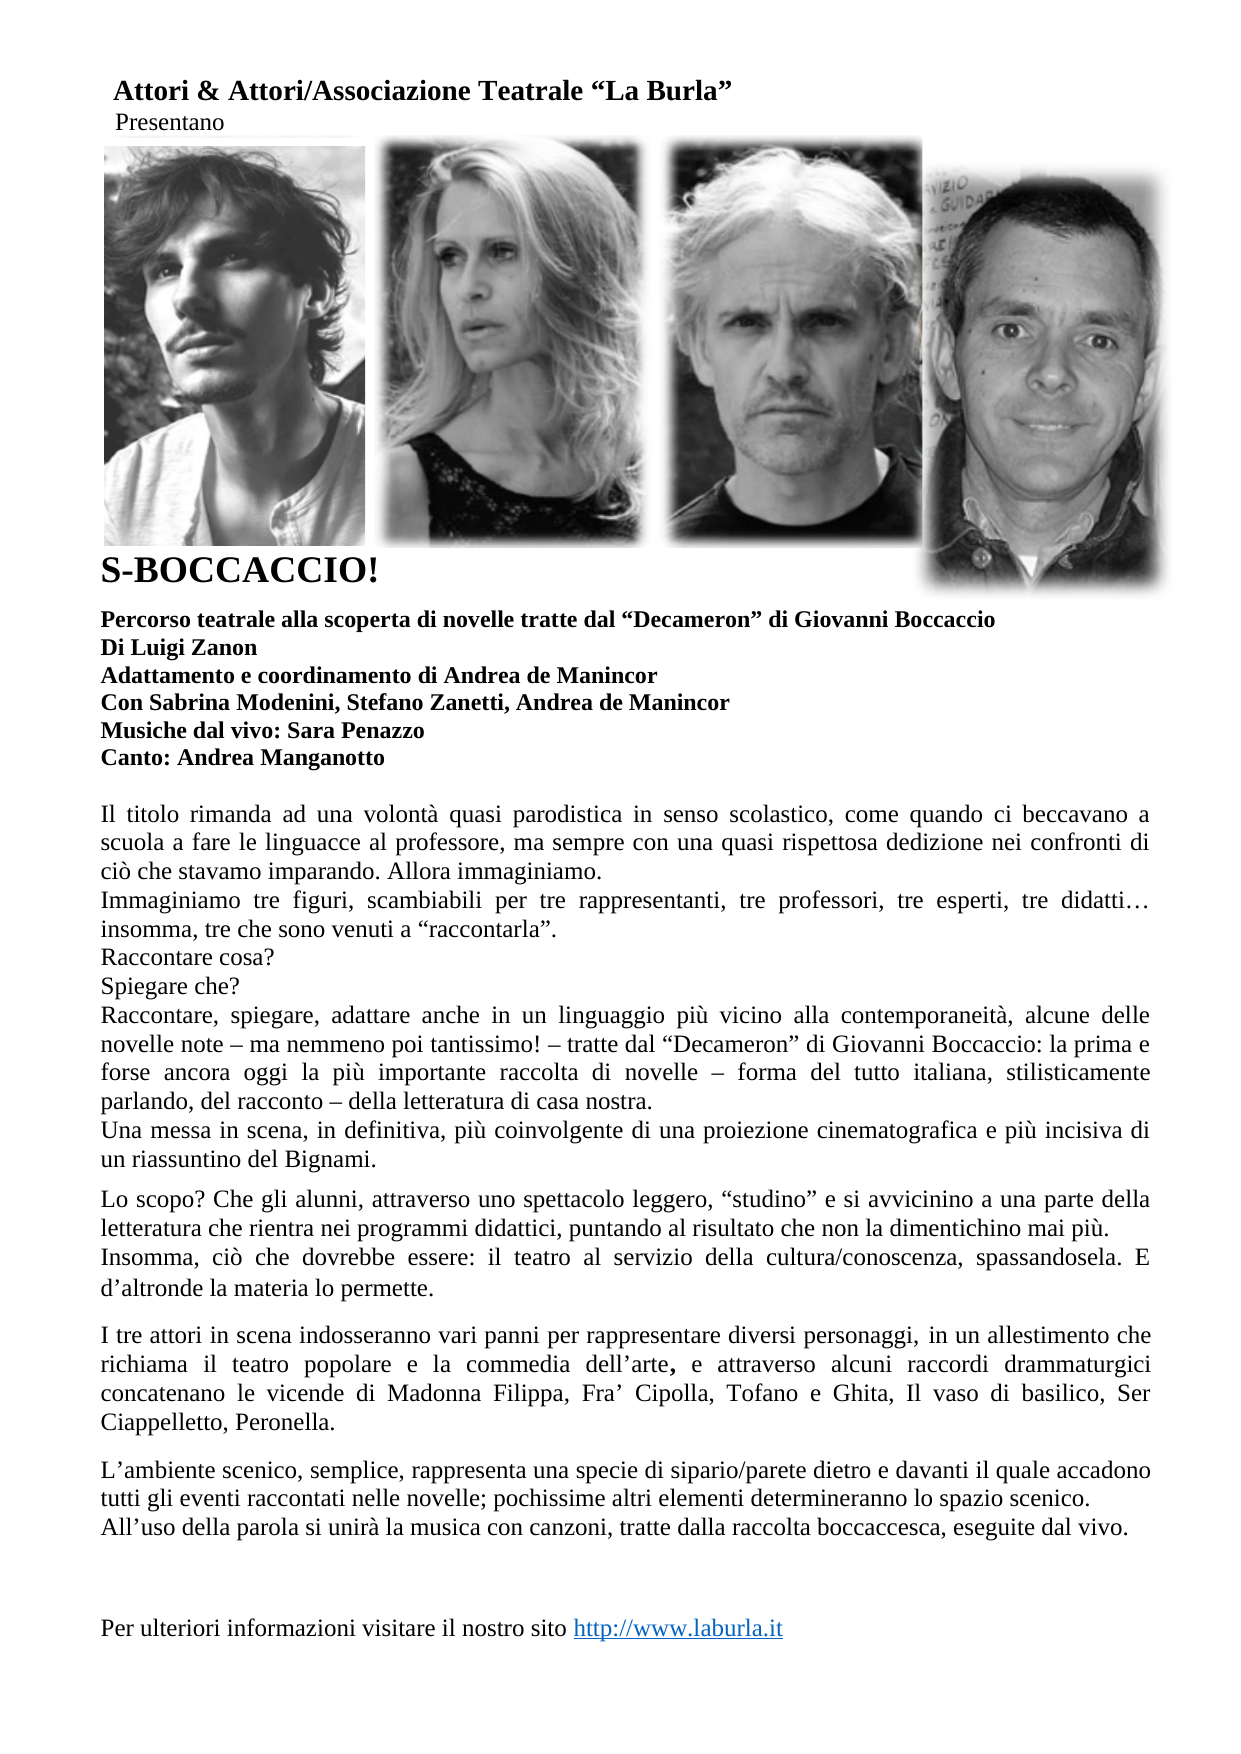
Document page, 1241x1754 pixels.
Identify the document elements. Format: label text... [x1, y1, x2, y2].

text Una messa in scena, in definitiva, più coinvolgente di una proiezione cinematografica e più incisiva di un riassuntino del Bignami. [100, 1115, 1152, 1172]
text Per ulteriori informazioni visitare il nostro sito http://www.laburla.it [100, 1613, 1152, 1642]
text Con Sabrina Modenini, Stefano Zanetti, Andrea de Manincor [100, 688, 1152, 716]
picture [104, 146, 365, 546]
text Raccontare cosa? [100, 942, 1152, 971]
text All’uso della parola si unirà la musica con canzoni, tratte dalla raccolta boccaccesca, eseguite dal vivo. [100, 1512, 1152, 1541]
picture [100, 135, 923, 548]
text Spiegare che? [100, 971, 1152, 1000]
text S-BOCCACCIO! [100, 548, 921, 591]
text Di Luigi Zanon [100, 633, 1152, 661]
text Adattamento e coordinamento di Andrea de Manincor [100, 661, 1152, 688]
text Attori & Attori/Associazione Teatrale “La Burla” [100, 73, 1152, 107]
text Canto: Andrea Manganotto [100, 743, 1152, 771]
text L’ambiente scenico, semplice, rappresenta una specie di sipario/parete dietro e davanti il quale accadono tutti gli eventi raccontati nelle novelle; pochissime altri elementi determineranno lo spazio scenico. [100, 1455, 1152, 1512]
text Percorso teatrale alla scoperta di novelle tratte dal “Decameron” di Giovanni Boccaccio [100, 605, 1152, 633]
text Musiche dal vivo: Sara Penazzo [100, 716, 1152, 743]
picture [941, 190, 1145, 572]
text Raccontare, spiegare, adattare anche in un linguaggio più vicino alla contemporaneità, alcune delle novelle note – ma nemmeno poi tantissimo! – tratte dal “Decameron” di Giovanni Boccaccio: la prima e forse ancora oggi la più importante raccolta di novelle – forma del tutto italiana, stilisticamente parlando, del racconto – della letteratura di casa nostra. [100, 1000, 1152, 1115]
text Presentano [100, 107, 1152, 135]
text Lo scopo? Che gli alunni, attraverso uno spettacolo leggero, “studino” e si avvicinino a una parte della letteratura che rientra nei programmi didattici, puntando al risultato che non la dimentichino mai più. [100, 1184, 1152, 1242]
text Insomma, ciò che dovrebbe essere: il teatro al servizio della cultura/conoscenza, spassandosela. E d’altronde la materia lo permette. [100, 1242, 1152, 1302]
text Il titolo rimanda ad una volontà quasi parodistica in senso scolastico, come quando ci beccavano a scuola a fare le linguacce al professore, ma sempre con una quasi rispettosa dedizione nei confronti di ciò che stavamo imparando. Allora immaginiamo. [100, 799, 1152, 885]
text Immaginiamo tre figuri, scambiabili per tre rappresentanti, tre professori, tre esperti, tre didatti… insomma, tre che sono venuti a “raccontarla”. [100, 885, 1152, 942]
text I tre attori in scena indosseranno vari panni per rappresentare diversi personaggi, in un allestimento che richiama il teatro popolare e la commedia dell’arte, e attraverso alcuni raccordi drammaturgici concatenano le vicende di Madonna Filippa, Fra’ Cipolla, Tofano e Ghita, Il vaso di basilico, Ser Ciappelletto, Peronella. [100, 1321, 1152, 1436]
